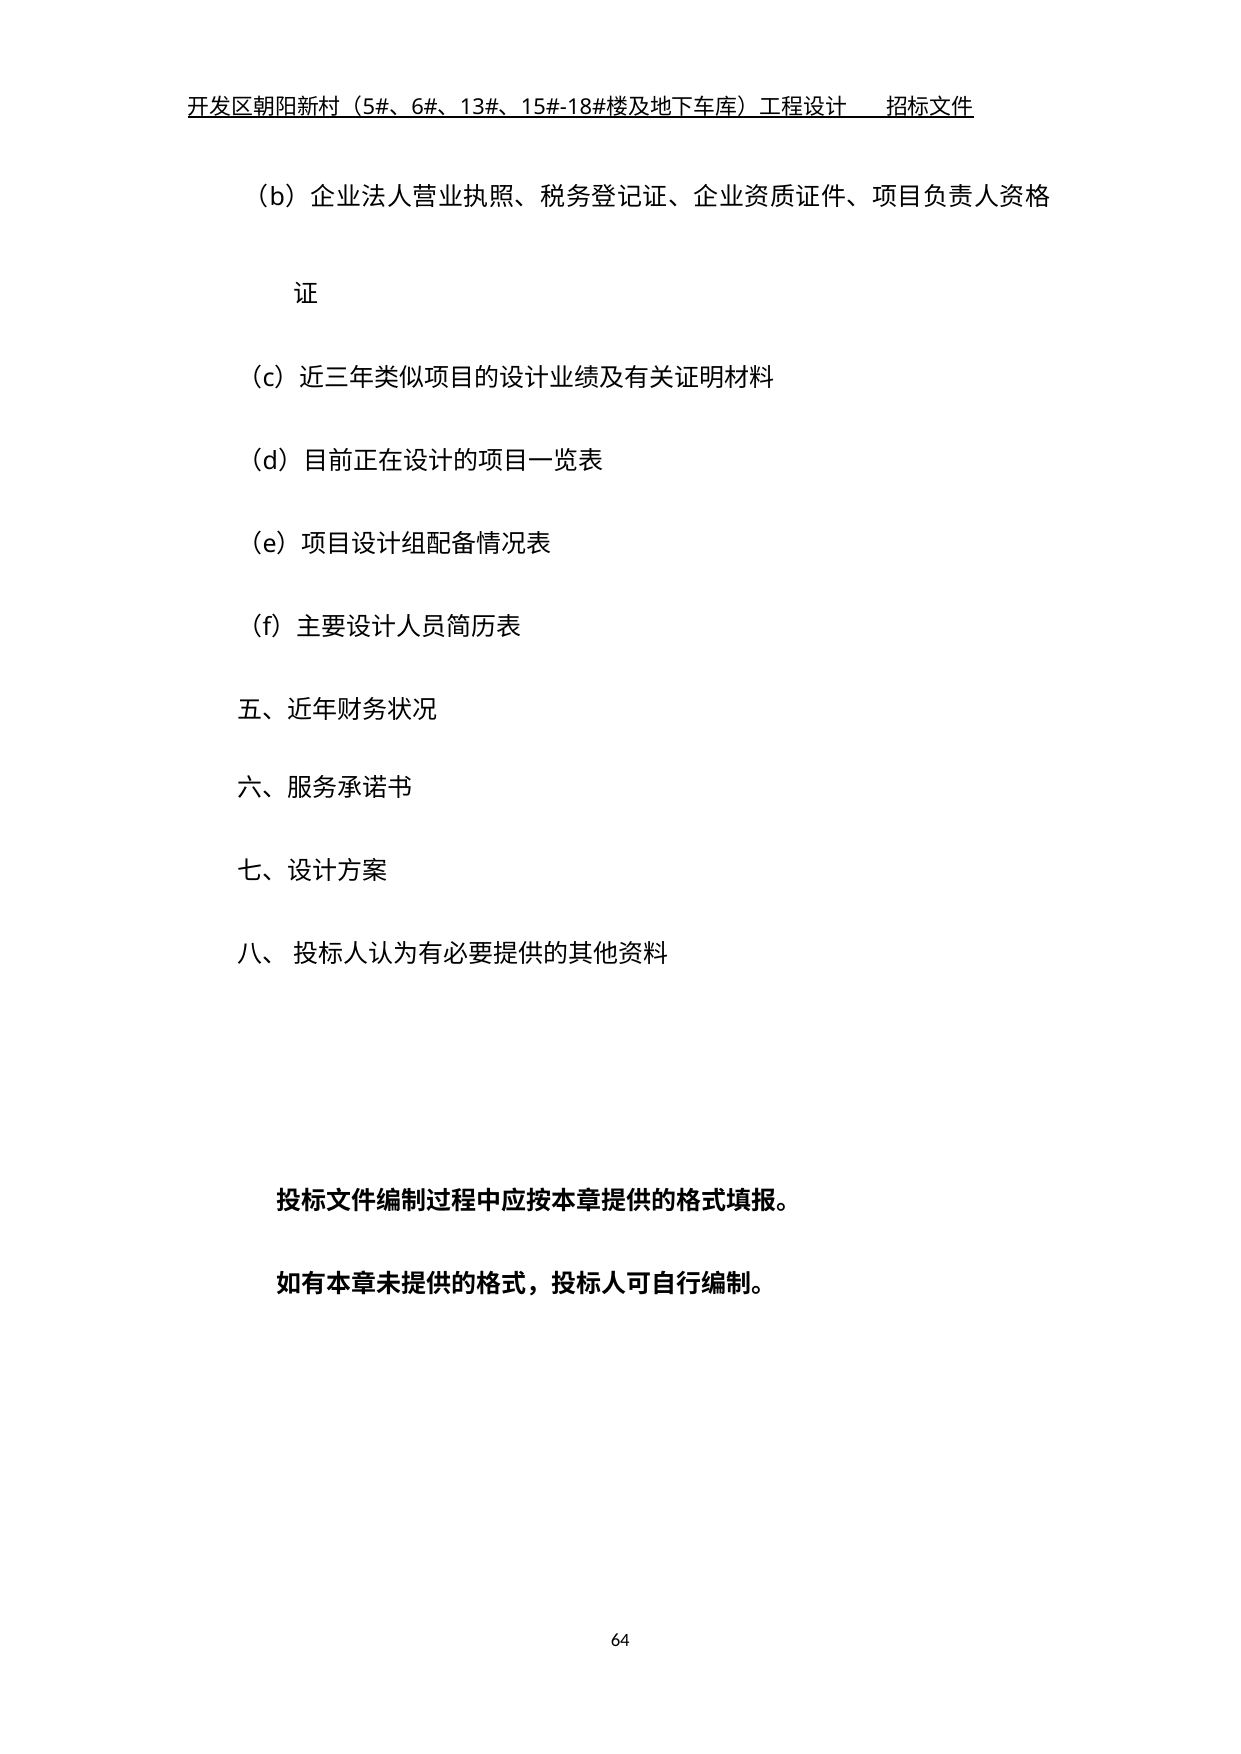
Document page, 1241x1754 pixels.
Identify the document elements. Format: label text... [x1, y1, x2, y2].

text 八、 投标人认为有必要提供的其他资料 [187, 919, 1053, 984]
text 投标文件编制过程中应按本章提供的格式填报。 [276, 1166, 1053, 1231]
text 六、服务承诺书 [187, 753, 1053, 818]
text （e）项目设计组配备情况表 [187, 509, 1053, 574]
text 五、近年财务状况 [187, 675, 1053, 740]
text 七、设计方案 [187, 836, 1053, 901]
text 如有本章未提供的格式，投标人可自行编制。 [276, 1249, 1053, 1314]
text （d）目前正在设计的项目一览表 [187, 426, 1053, 491]
text （f）主要设计人员简历表 [187, 592, 1053, 657]
text （c）近三年类似项目的设计业绩及有关证明材料 [187, 343, 1053, 408]
text （b）企业法人营业执照、税务登记证、企业资质证件、项目负责人资格证 [244, 162, 1053, 324]
